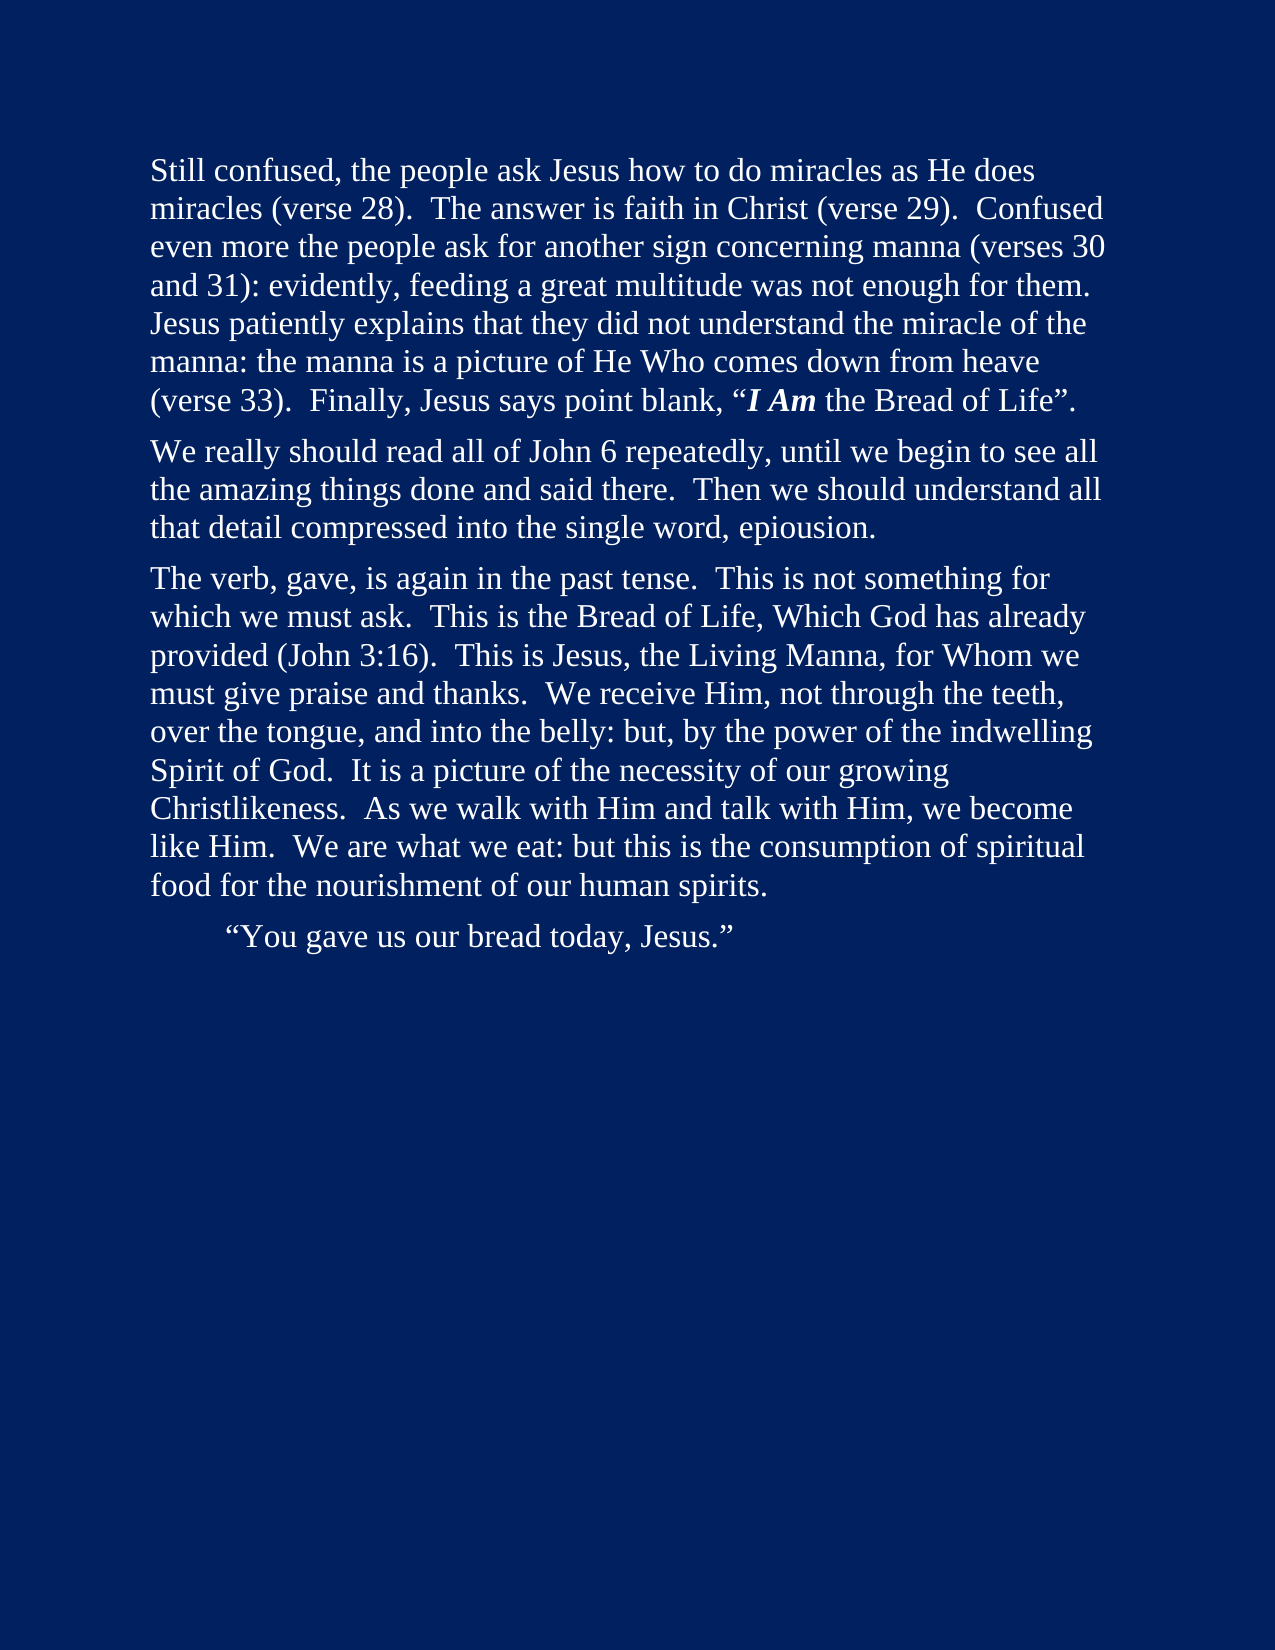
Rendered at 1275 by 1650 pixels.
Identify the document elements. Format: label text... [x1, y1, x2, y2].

text Still confused, the people ask Jesus how to do miracles as He does miracles (verse 28). The answer is faith in Christ (verse 29). Confused even more the people ask for another sign concerning manna (verses 30 and 31): evidently, feeding a great multitude was not enough for them. Jesus patiently explains that they did not understand the miracle of the manna: the manna is a picture of He Who comes down from heave (verse 33). Finally, Jesus says point blank, “I Am the Bread of Life”. [150, 150, 1125, 418]
text We really should read all of John 6 repeatedly, until we begin to see all the amazing things done and said there. Then we should understand all that detail compressed into the single word, epiousion. [150, 431, 1125, 546]
text “You gave us our bread today, Jesus.” [225, 916, 1050, 954]
text The verb, gave, is again in the past tense. This is not something for which we must ask. This is the Bread of Life, Which God has already provided (John 3:16). This is Jesus, the Living Manna, for Whom we must give praise and thanks. We receive Him, not through the teeth, over the tongue, and into the belly: but, by the power of the indwelling Spirit of God. It is a picture of the necessity of our growing Christlikeness. As we walk with Him and talk with Him, we become like Him. We are what we eat: but this is the consumption of spiritual food for the nourishment of our human spirits. [150, 558, 1125, 903]
